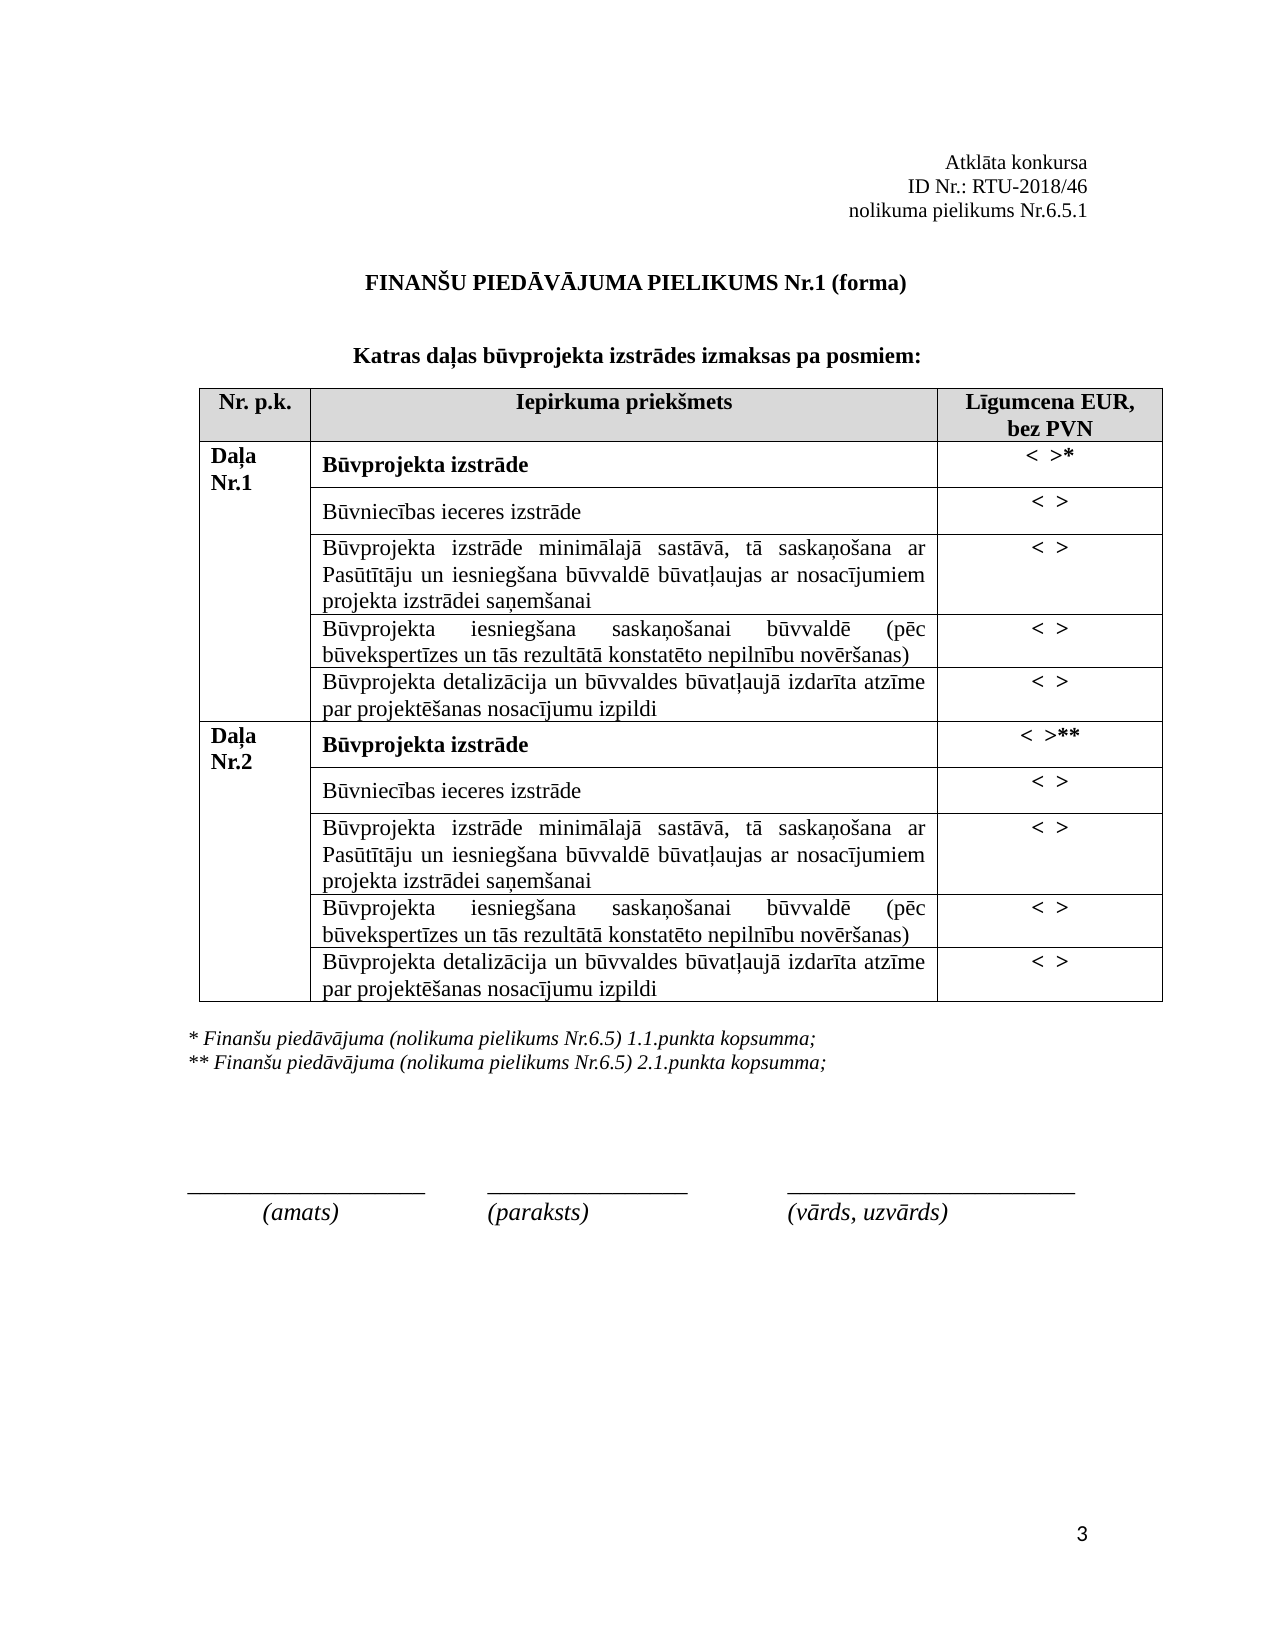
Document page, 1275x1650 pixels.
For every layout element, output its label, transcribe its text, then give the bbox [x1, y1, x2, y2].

table_cell < > [938, 488, 1162, 533]
table_cell Būvprojekta izstrāde minimālajā sastāvā, tā saskaņošana ar Pasūtītāju un iesniegšana būvvaldē būvatļaujas ar nosacījumiem projekta izstrādei saņemšanai [311, 535, 937, 613]
table_cell < > [938, 615, 1162, 667]
table_cell < > [938, 668, 1162, 721]
table_cell Būvprojekta detalizācija un būvvaldes būvatļaujā izdarīta atzīme par projektēšanas nosacījumu izpildi [311, 948, 937, 1001]
table_cell < > [938, 535, 1162, 613]
table_cell Būvprojekta izstrāde [311, 442, 937, 487]
table_cell Būvprojekta izstrāde [311, 722, 937, 767]
text * Finanšu piedāvājuma (nolikuma pielikums Nr.6.5) 1.1.punkta kopsumma; [187, 1026, 1087, 1050]
text ** Finanšu piedāvājuma (nolikuma pielikums Nr.6.5) 2.1.punkta kopsumma; [187, 1050, 1087, 1074]
table_cell Būvniecības ieceres izstrāde [311, 488, 937, 533]
table_header Nr. p.k. [200, 389, 310, 441]
table_cell Būvprojekta iesniegšana saskaņošanai būvvaldē (pēc būvekspertīzes un tās rezultātā konstatēto nepilnību novēršanas) [311, 895, 937, 947]
table_cell < > [938, 814, 1162, 893]
table_cell < > [938, 768, 1162, 813]
table_cell Daļa Nr.2 [200, 722, 310, 1001]
text Atklāta konkursa [187, 150, 1087, 174]
table_cell Būvprojekta izstrāde minimālajā sastāvā, tā saskaņošana ar Pasūtītāju un iesniegšana būvvaldē būvatļaujas ar nosacījumiem projekta izstrādei saņemšanai [311, 814, 937, 893]
text (amats) (paraksts) (vārds, uzvārds) [187, 1197, 1087, 1225]
text Katras daļas būvprojekta izstrādes izmaksas pa posmiem: [187, 342, 1087, 369]
table_cell Daļa Nr.1 [200, 442, 310, 721]
text ID Nr.: RTU-2018/46 [187, 174, 1087, 198]
table_cell < >* [938, 442, 1162, 487]
table_cell Būvniecības ieceres izstrāde [311, 768, 937, 813]
table_cell < > [938, 895, 1162, 947]
text nolikuma pielikums Nr.6.5.1 [675, 198, 1087, 222]
table_cell Būvprojekta detalizācija un būvvaldes būvatļaujā izdarīta atzīme par projektēšanas nosacījumu izpildi [311, 668, 937, 721]
text ___________________ ________________ _______________________ [187, 1168, 1087, 1197]
table_header Iepirkuma priekšmets [311, 389, 937, 441]
table_cell < > [938, 948, 1162, 1001]
table_cell < >** [938, 722, 1162, 767]
table_header Līgumcena EUR, bez PVN [938, 389, 1162, 441]
text FINANŠU PIEDĀVĀJUMA PIELIKUMS Nr.1 (forma) [187, 269, 1084, 295]
table_cell Būvprojekta iesniegšana saskaņošanai būvvaldē (pēc būvekspertīzes un tās rezultātā konstatēto nepilnību novēršanas) [311, 615, 937, 667]
